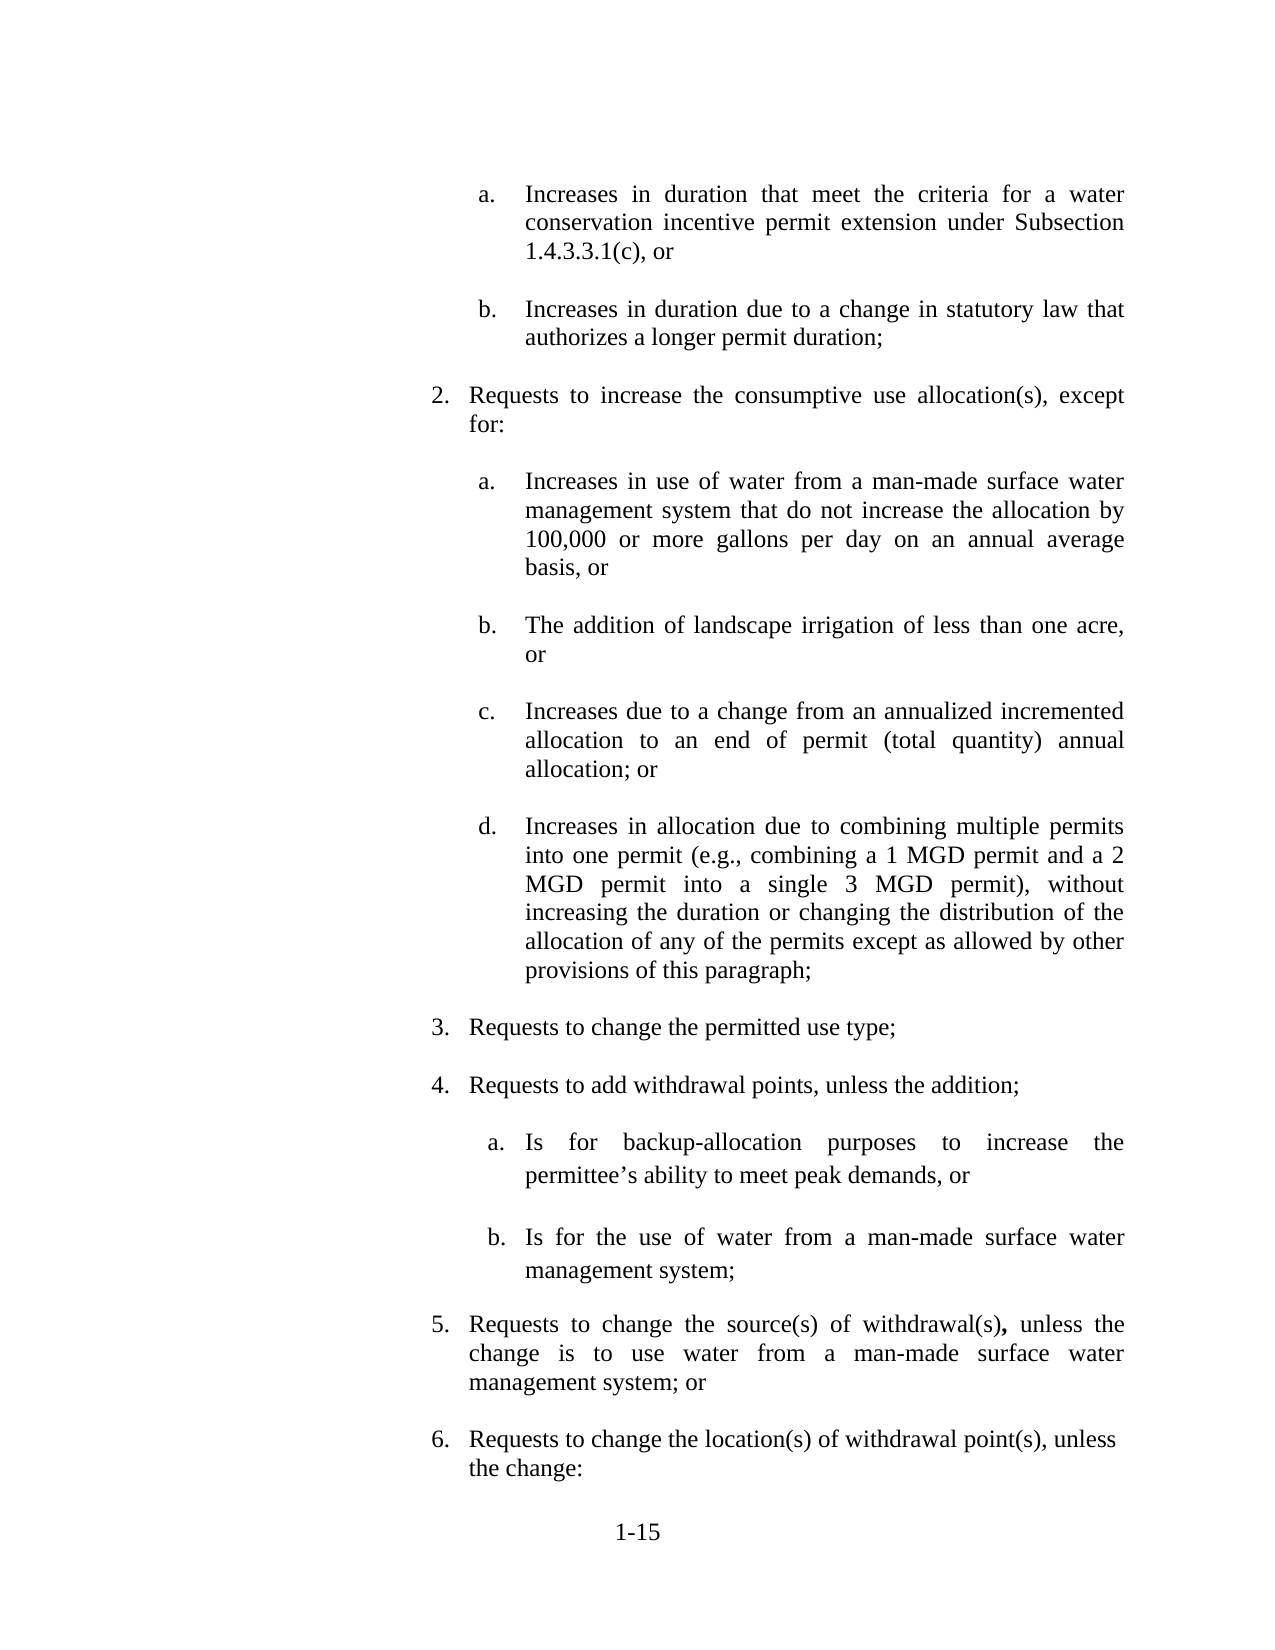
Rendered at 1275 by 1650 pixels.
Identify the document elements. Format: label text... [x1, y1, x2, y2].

text b. The addition of landscape irrigation of less than one acre, or [478, 610, 1125, 667]
list Is for backup-allocation purposes to increase the permittee’s ability to meet peak demands, or [487, 1127, 1125, 1189]
text a. Increases in use of water from a man-made surface water management system that do not increase the allocation by 100,000 or more gallons per day on an annual average basis, or [478, 466, 1125, 581]
list Is for the use of water from a man-made surface water management system; [487, 1222, 1125, 1284]
text a. Increases in duration that meet the criteria for a water conservation incentive permit extension under Subsection 1.4.3.3.1(c), or [478, 179, 1125, 265]
text 2. Requests to increase the consumptive use allocation(s), except for: [431, 380, 1125, 437]
text 3. Requests to change the permitted use type; [431, 1012, 1125, 1041]
text b. Increases in duration due to a change in statutory law that authorizes a longer permit duration; [478, 294, 1125, 351]
text 5. Requests to change the source(s) of withdrawal(s), unless the change is to use water from a man-made surface water management system; or [431, 1309, 1125, 1395]
text c. Increases due to a change from an annualized incremented allocation to an end of permit (total quantity) annual allocation; or [478, 696, 1125, 782]
text 6. Requests to change the location(s) of withdrawal point(s), unless the change: [431, 1424, 1125, 1482]
text 4. Requests to add withdrawal points, unless the addition; [431, 1070, 1125, 1099]
text d. Increases in allocation due to combining multiple permits into one permit (e.g., combining a 1 MGD permit and a 2 MGD permit into a single 3 MGD permit), without increasing the duration or changing the distribution of the allocation of any of the permits except as allowed by other provisions of this paragraph; [478, 811, 1125, 984]
